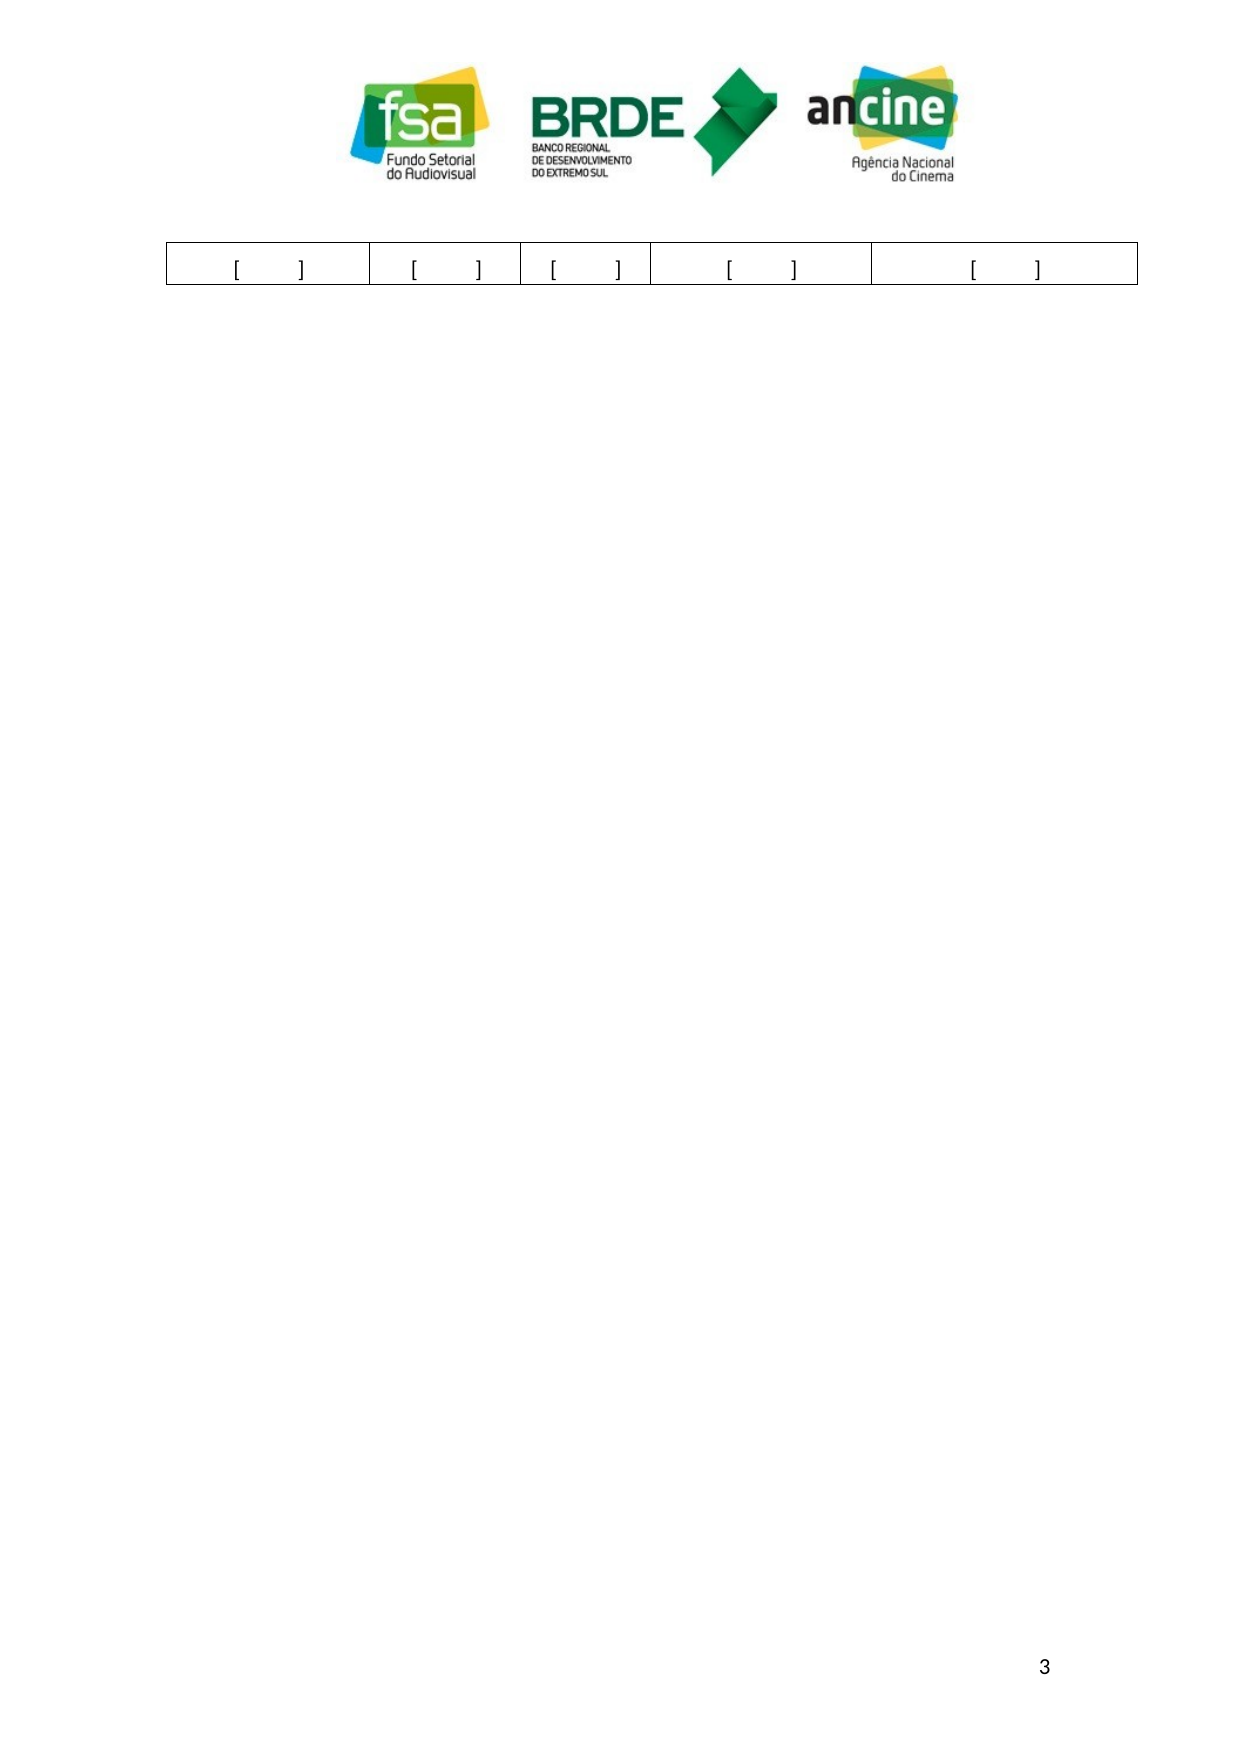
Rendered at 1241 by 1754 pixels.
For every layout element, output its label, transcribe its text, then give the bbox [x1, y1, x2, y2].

table_cell [ ] [521, 243, 650, 283]
table_cell [ ] [872, 243, 1137, 283]
table_cell [ ] [167, 243, 369, 283]
picture [336, 62, 979, 184]
table_cell [ ] [651, 243, 871, 283]
table_cell [ ] [370, 243, 520, 283]
